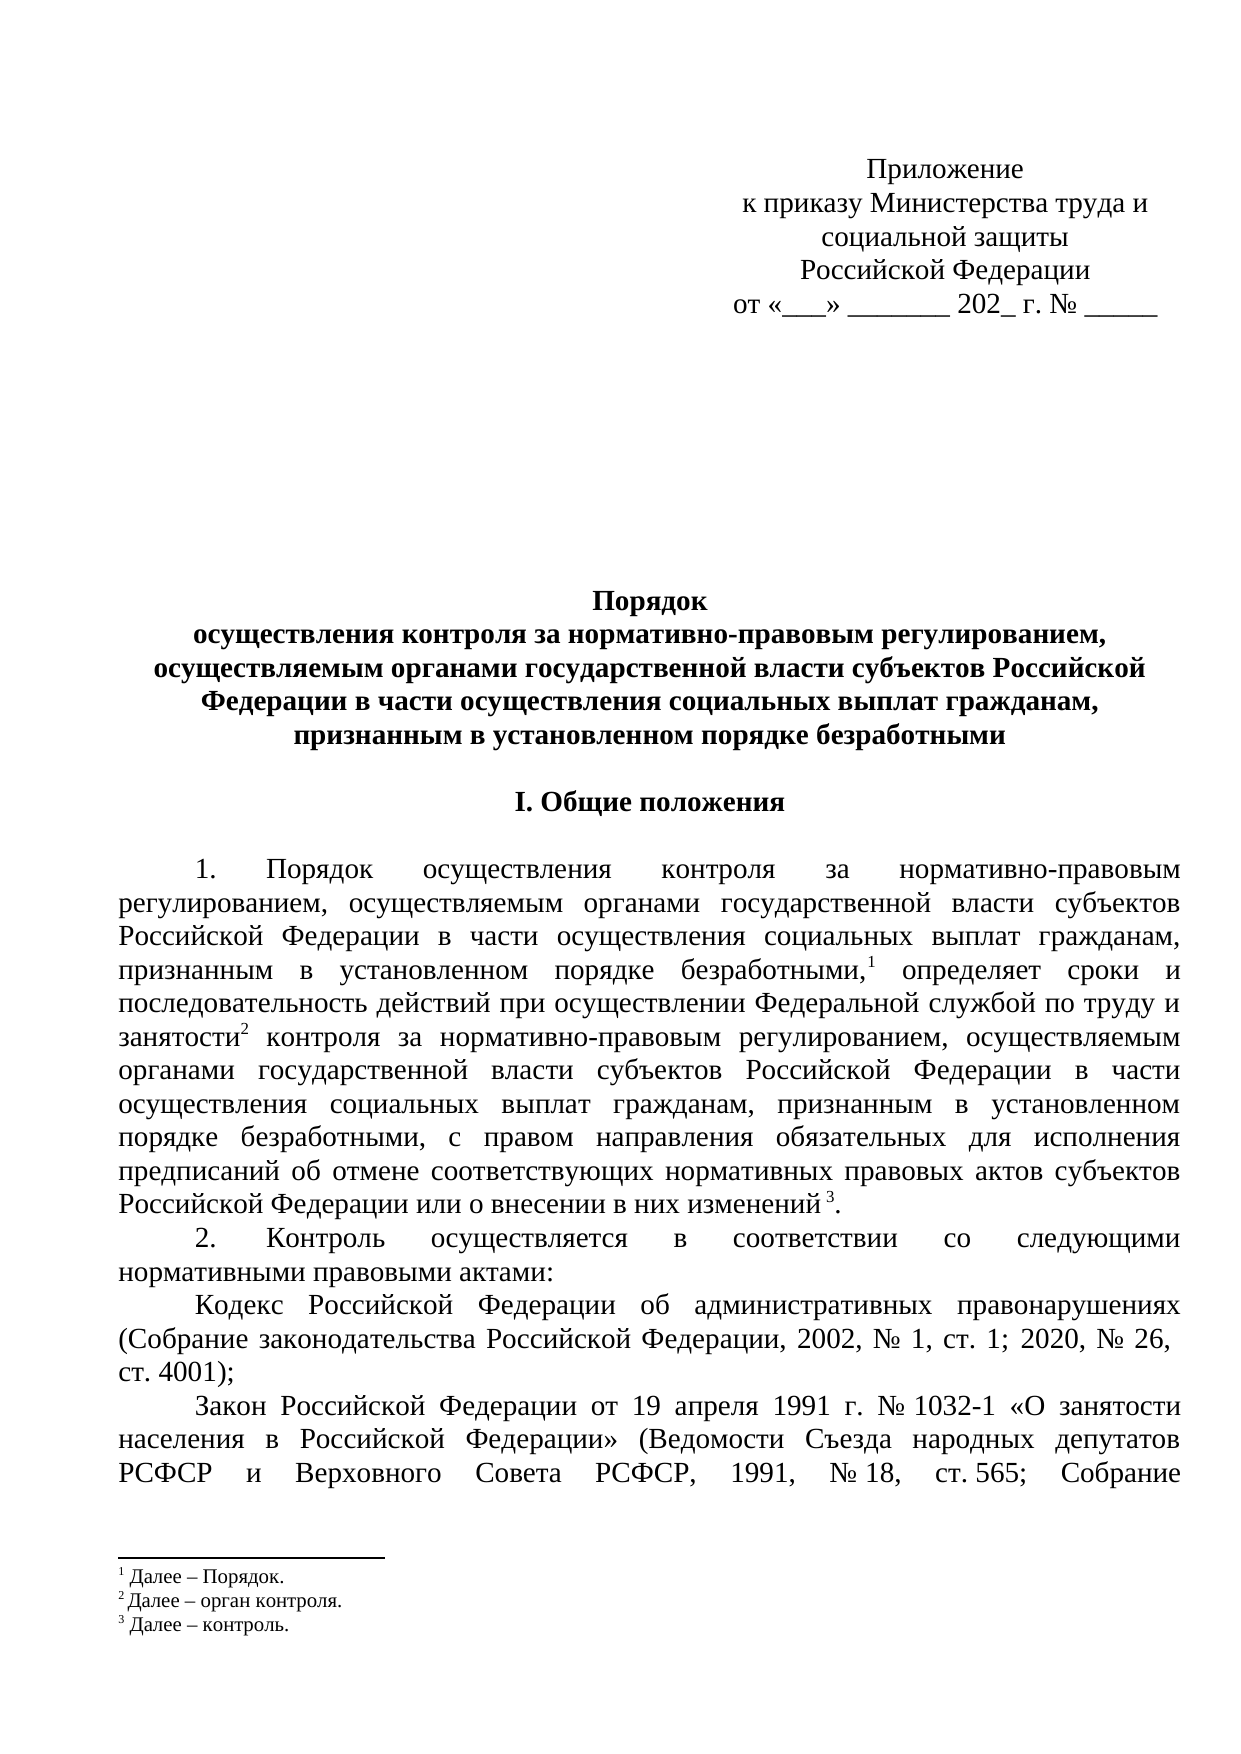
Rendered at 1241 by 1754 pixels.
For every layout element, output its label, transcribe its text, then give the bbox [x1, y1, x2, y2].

text осуществления контроля за нормативно-правовым регулированием, осуществляемым органами государственной власти субъектов Российской Федерации в части осуществления социальных выплат гражданам, признанным в установленном порядке безработными [118, 616, 1181, 751]
text I. Общие положения [118, 784, 1181, 818]
text к приказу Министерства труда и [709, 185, 1181, 219]
list Контроль осуществляется в соответствии со следующими нормативными правовыми актами: [118, 1220, 1181, 1287]
text социальной защиты [709, 219, 1181, 252]
text Приложение [709, 152, 1181, 185]
list Порядок осуществления контроля за нормативно-правовым регулированием, осуществляемым органами государственной власти субъектов Российской Федерации в части осуществления социальных выплат гражданам, признанным в установленном порядке безработными, определяет сроки и последовательность действий при осуществлении Федеральной службой по труду и занятости контроля за нормативно-правовым регулированием, осуществляемым органами государственной власти субъектов Российской Федерации в части осуществления социальных выплат гражданам, признанным в установленном порядке безработными, с правом направления обязательных для исполнения предписаний об отмене соответствующих нормативных правовых актов субъектов Российской Федерации или о внесении в них изменений . [118, 851, 1181, 1220]
text Порядок [118, 583, 1181, 616]
text Кодекс Российской Федерации об административных правонарушениях (Собрание законодательства Российской Федерации, 2002, № 1, ст. 1; 2020, № 26, ст. 4001); [118, 1287, 1181, 1388]
text Российской Федерации [709, 252, 1181, 286]
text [118, 1388, 1181, 1488]
text от «___» _______ 202_ г. № _____ [709, 286, 1181, 319]
